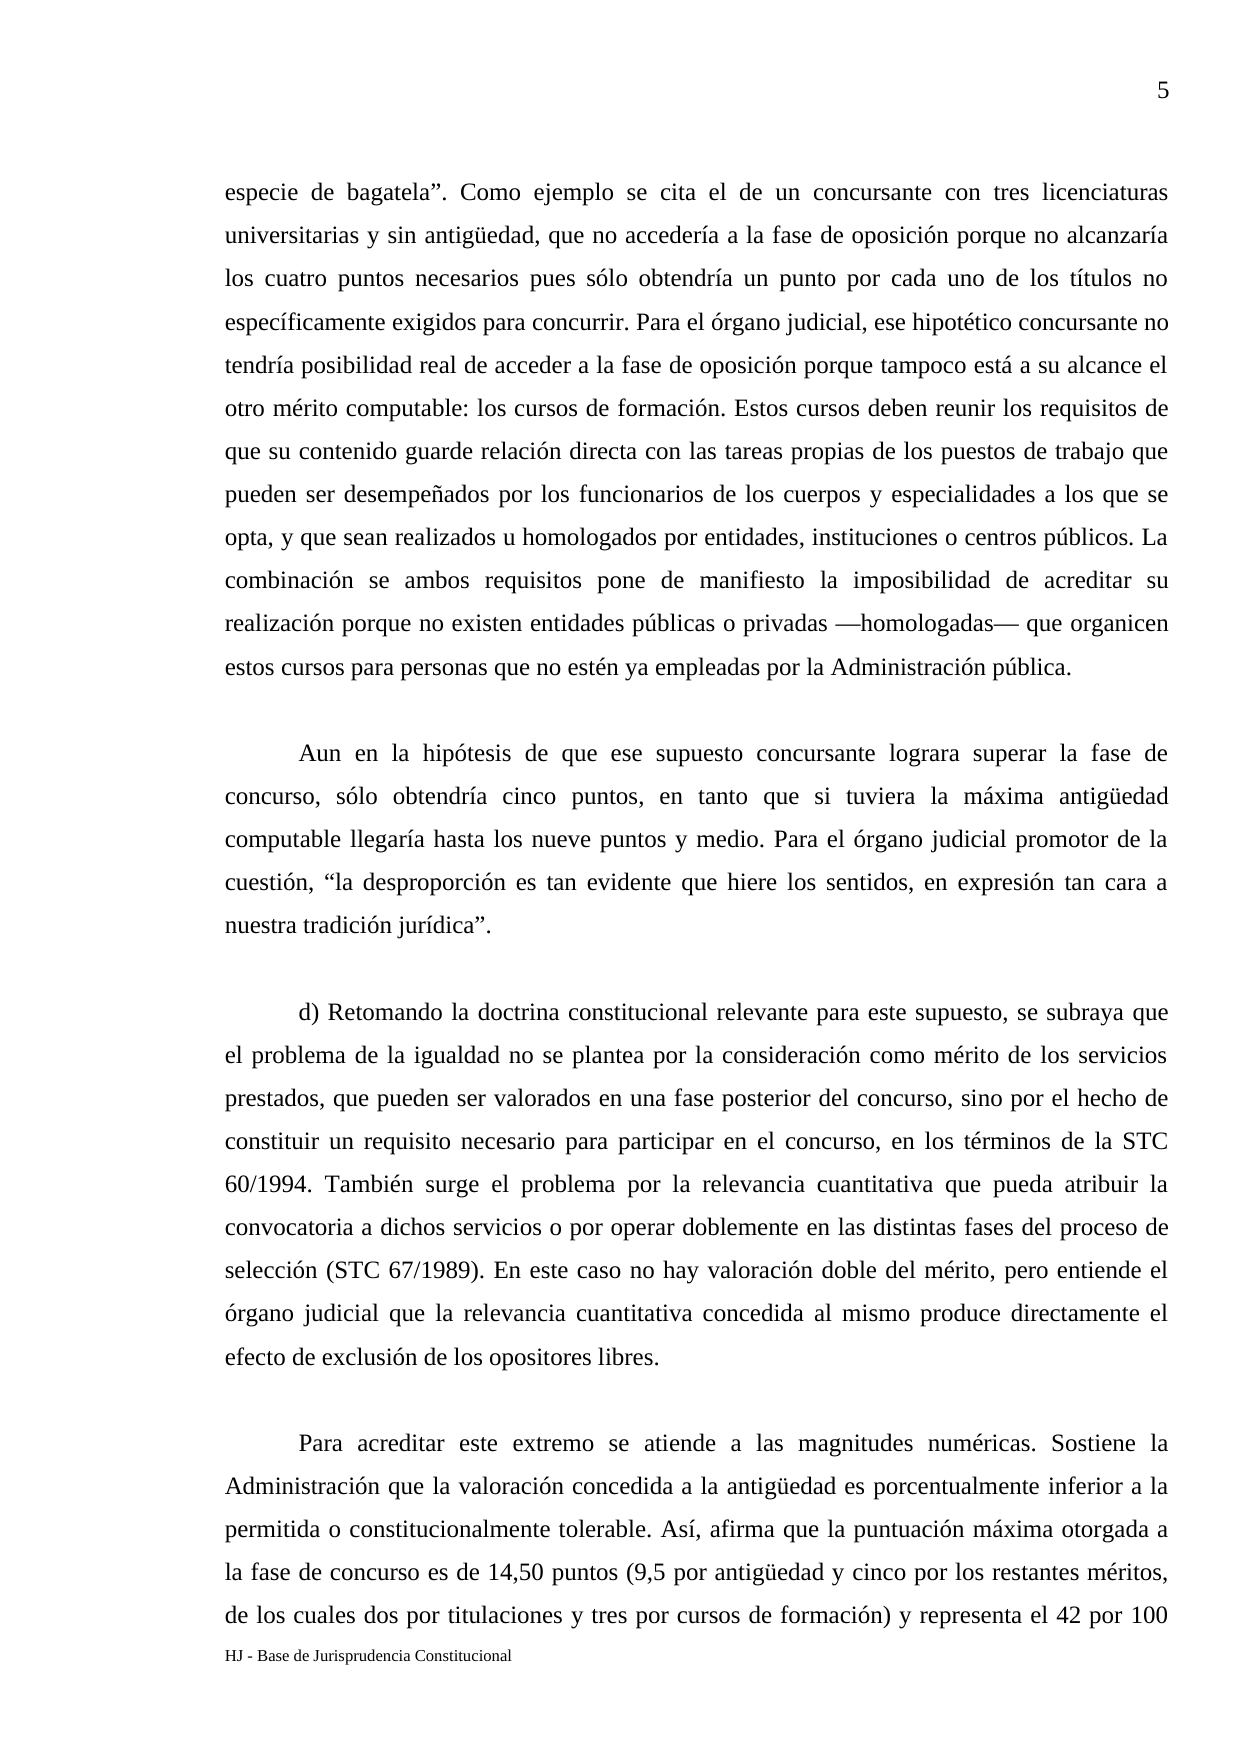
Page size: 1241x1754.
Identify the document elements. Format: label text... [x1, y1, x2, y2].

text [224, 1428, 1169, 1629]
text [224, 177, 1169, 680]
text Aun en la hipótesis de que ese supuesto concursante lograra superar la fase de concurso, sólo obtendría cinco puntos, en tanto que si tuviera la máxima antigüedad computable llegaría hasta los nueve puntos y medio. Para el órgano judicial promotor de la cuestión, “la desproporción es tan evidente que hiere los sentidos, en expresión tan cara a nuestra tradición jurídica”. [224, 738, 1169, 939]
text d) Retomando la doctrina constitucional relevante para este supuesto, se subraya que el problema de la igualdad no se plantea por la consideración como mérito de los servicios prestados, que pueden ser valorados en una fase posterior del concurso, sino por el hecho de constituir un requisito necesario para participar en el concurso, en los términos de la STC 60/1994. También surge el problema por la relevancia cuantitativa que pueda atribuir la convocatoria a dichos servicios o por operar doblemente en las distintas fases del proceso de selección (STC 67/1989). En este caso no hay valoración doble del mérito, pero entiende el órgano judicial que la relevancia cuantitativa concedida al mismo produce directamente el efecto de exclusión de los opositores libres. [224, 997, 1169, 1370]
